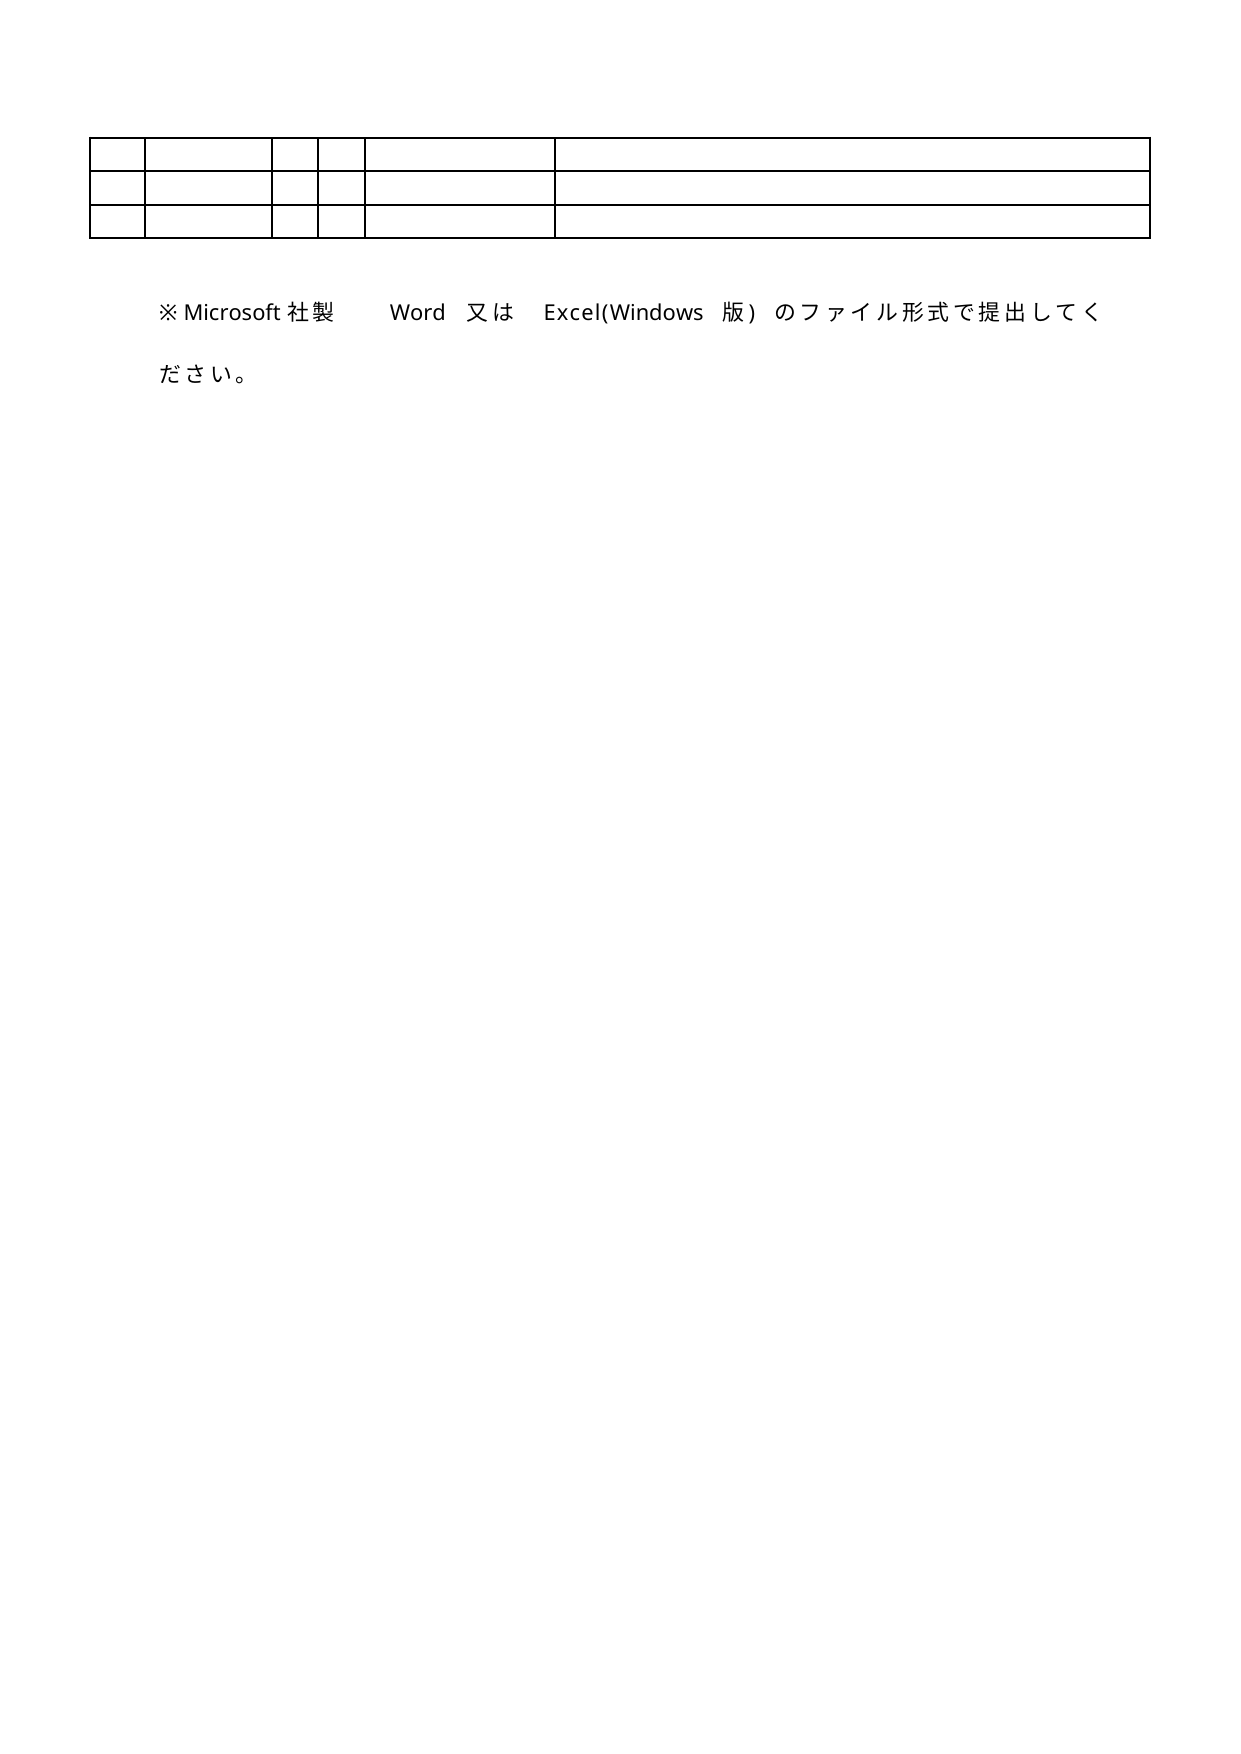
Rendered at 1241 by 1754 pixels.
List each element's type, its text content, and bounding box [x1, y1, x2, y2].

table_cell [366, 206, 554, 237]
table_cell [319, 172, 364, 204]
table_cell [556, 139, 1149, 170]
table_cell [366, 172, 554, 204]
text ※Microsoft社製 Word又はExcel(Windows版) のファイル形式で提出してください。 [149, 279, 1107, 405]
table_cell [91, 172, 144, 204]
table_cell [146, 139, 271, 170]
table_cell [146, 206, 271, 237]
table_cell [91, 139, 144, 170]
table_cell [556, 172, 1149, 204]
table_cell [319, 206, 364, 237]
table_cell [91, 206, 144, 237]
table_cell [319, 139, 364, 170]
table_cell [273, 172, 317, 204]
table_cell [366, 139, 554, 170]
table_cell [273, 206, 317, 237]
table_cell [556, 206, 1149, 237]
table_cell [273, 139, 317, 170]
table_cell [146, 172, 271, 204]
